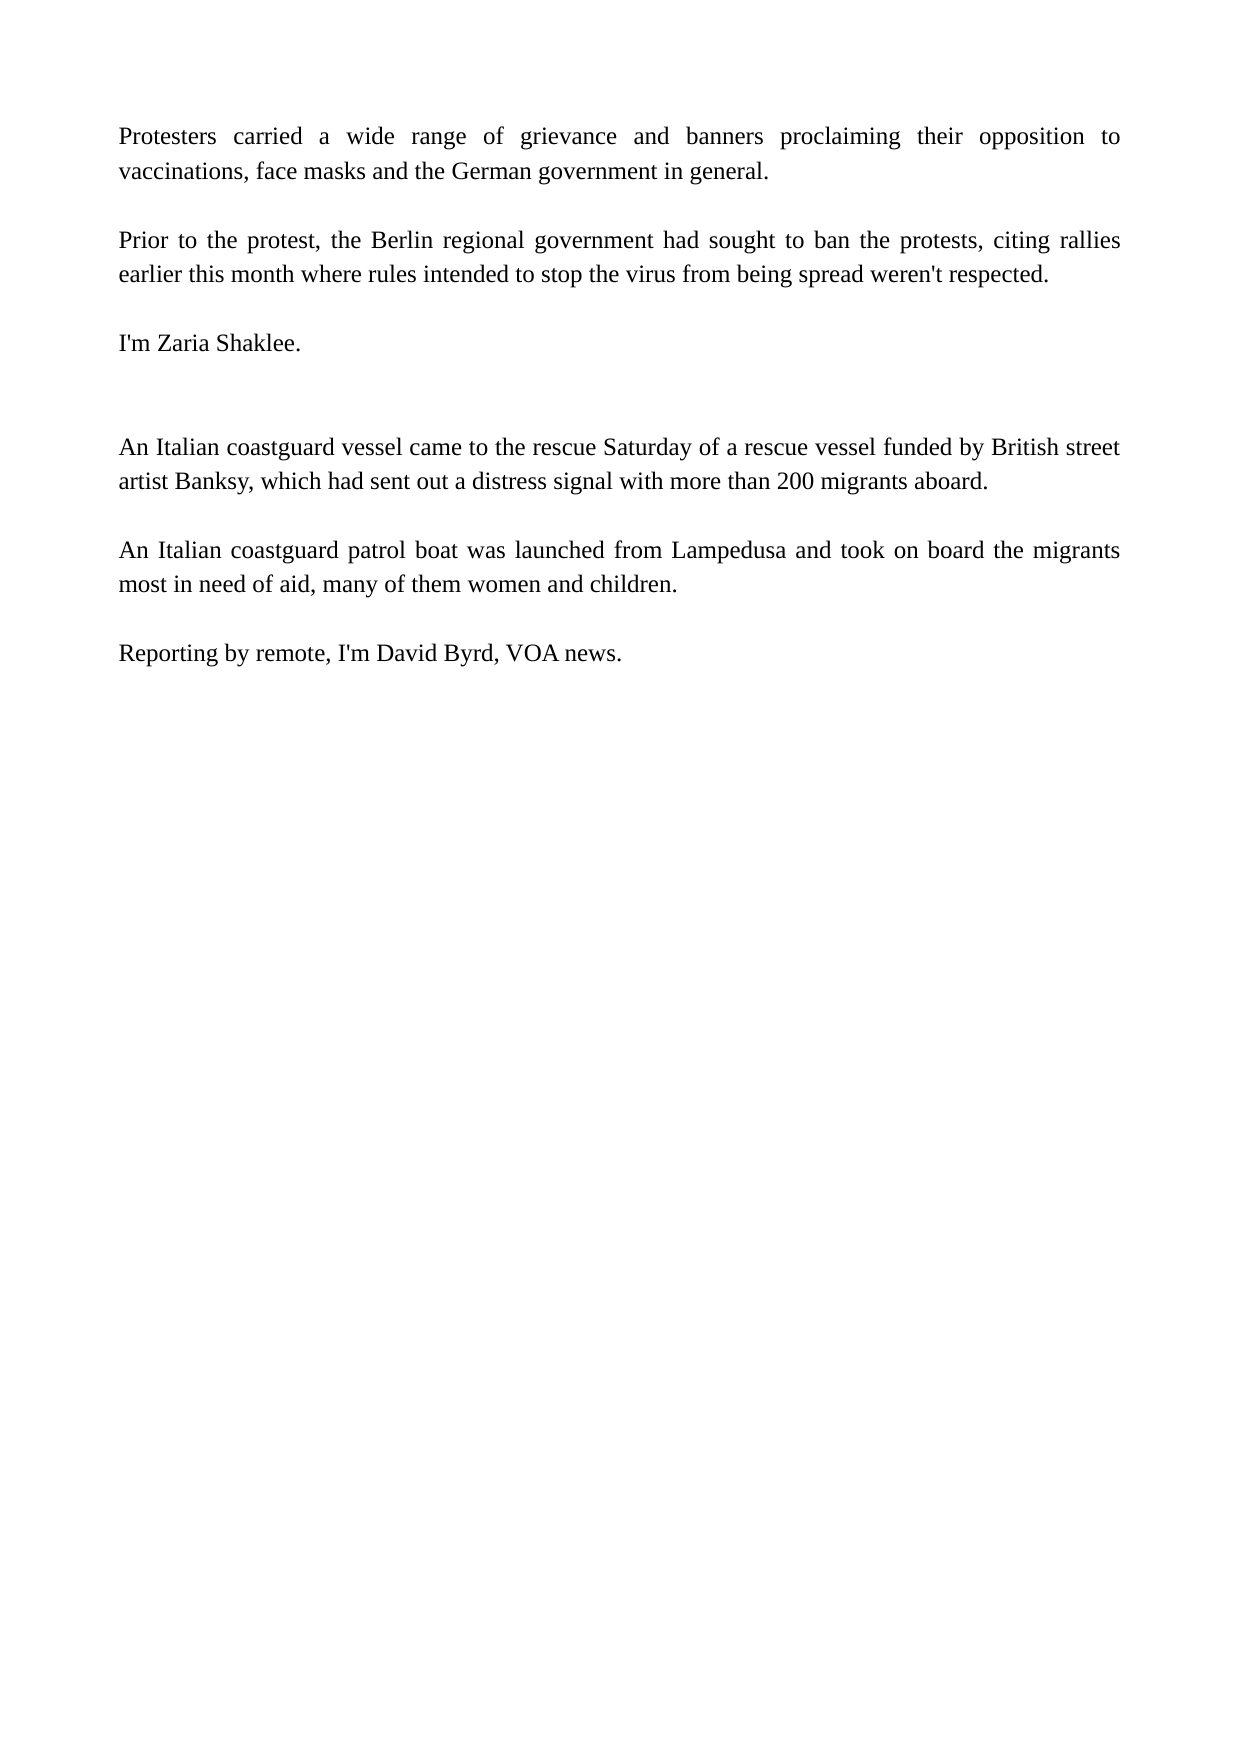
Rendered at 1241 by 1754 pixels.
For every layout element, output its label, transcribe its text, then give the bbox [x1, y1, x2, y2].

text An Italian coastguard vessel came to the rescue Saturday of a rescue vessel funded by British street artist Banksy, which had sent out a distress signal with more than 200 migrants aboard. [118, 429, 1122, 498]
text Protesters carried a wide range of grievance and banners proclaiming their opposition to vaccinations, face masks and the German government in general. [118, 118, 1122, 187]
text Reporting by remote, I'm David Byrd, VOA news. [118, 636, 1122, 670]
text Prior to the protest, the Berlin regional government had sought to ban the protests, citing rallies earlier this month where rules intended to stop the virus from being spread weren't respected. [118, 222, 1122, 291]
text I'm Zaria Shaklee. [118, 325, 1122, 360]
text An Italian coastguard patrol boat was launched from Lampedusa and took on board the migrants most in need of aid, many of them women and children. [118, 532, 1122, 601]
